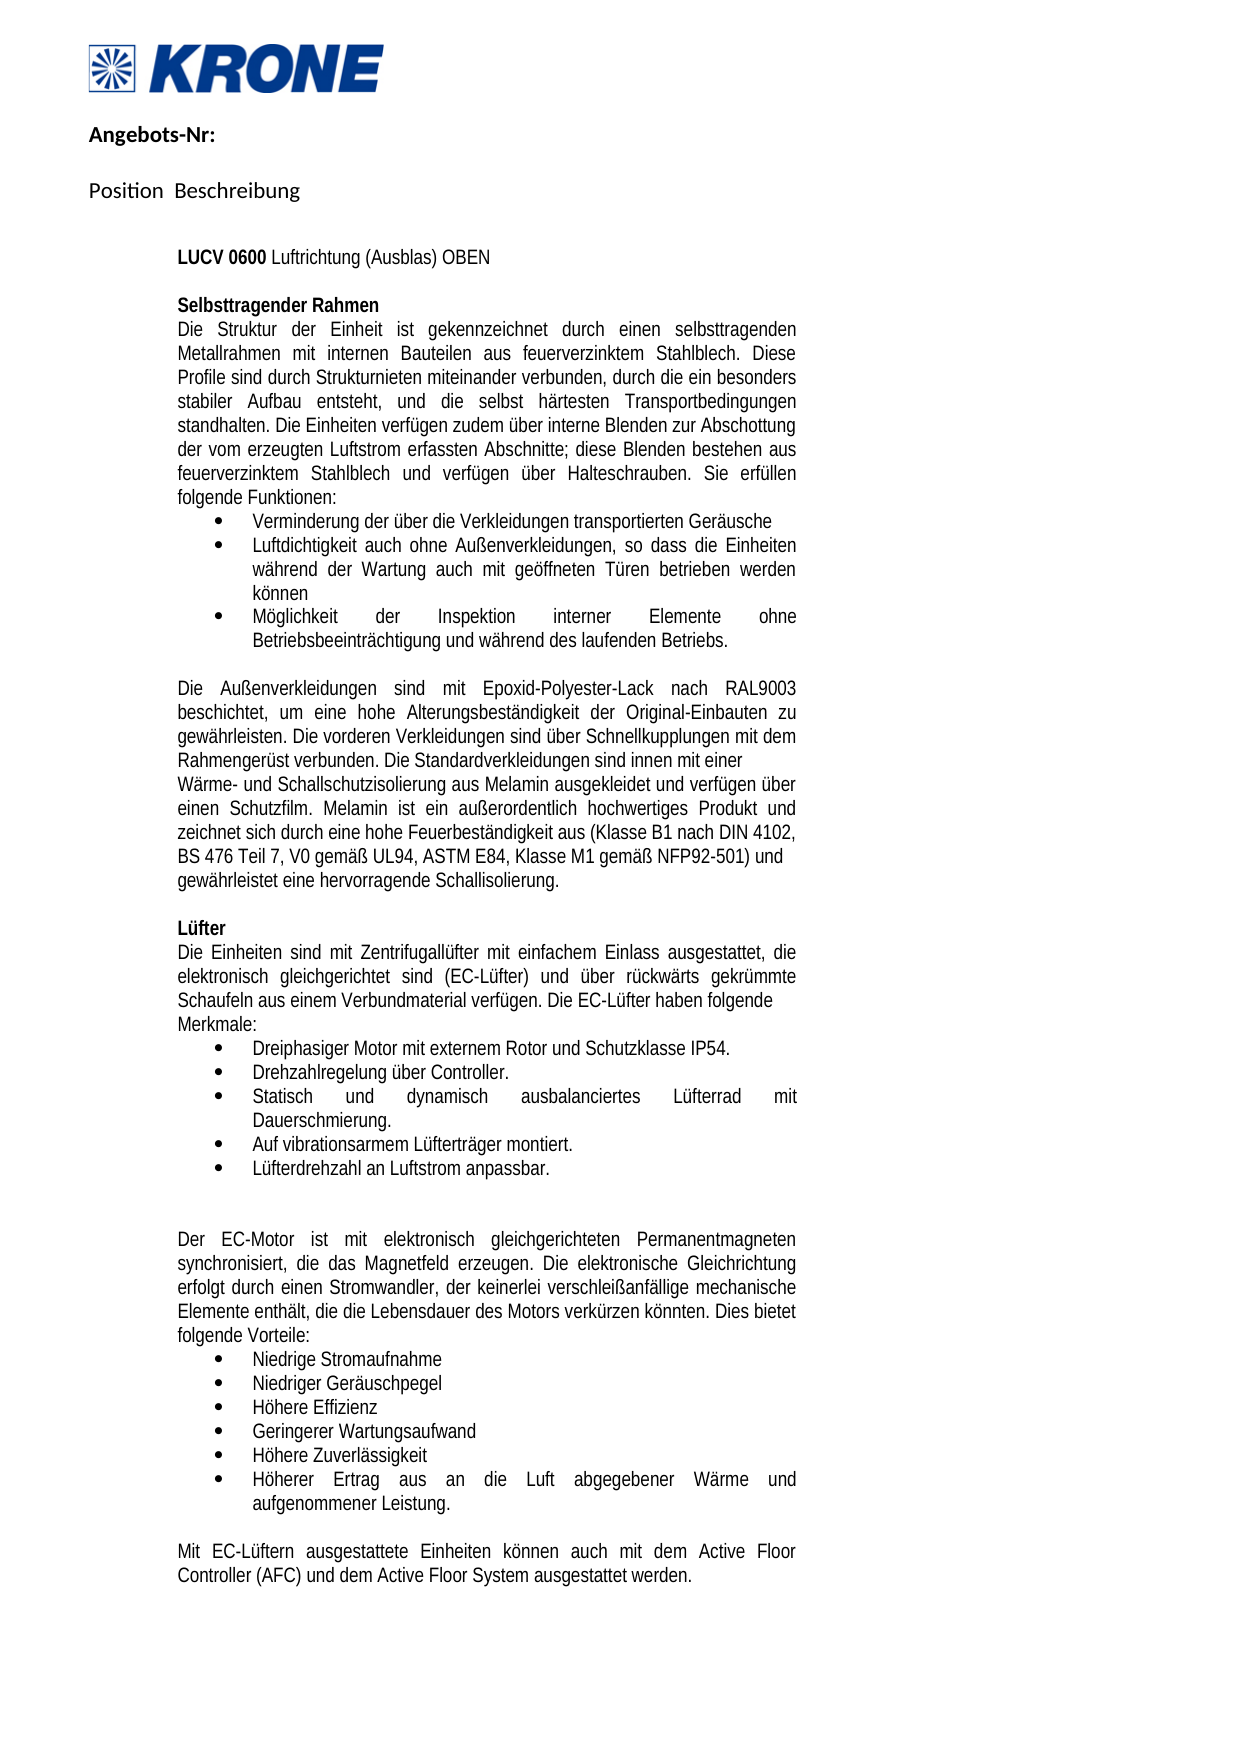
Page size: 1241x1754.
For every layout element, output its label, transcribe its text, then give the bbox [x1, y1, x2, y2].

list Auf vibrationsarmem Lüfterträger montiert. [215, 1131, 797, 1155]
list Verminderung der über die Verkleidungen transportierten Geräusche [215, 508, 797, 532]
text Lüfter [177, 916, 797, 940]
list Höhere Zuverlässigkeit [215, 1443, 797, 1467]
text Die Struktur der Einheit ist gekennzeichnet durch einen selbsttragenden Metallrahmen mit internen Bauteilen aus feuerverzinktem Stahlblech. Diese Profile sind durch Strukturnieten miteinander verbunden, durch die ein besonders stabiler Aufbau entsteht, und die selbst härtesten Transportbedingungen standhalten. Die Einheiten verfügen zudem über interne Blenden zur Abschottung der vom erzeugten Luftstrom erfassten Abschnitte; diese Blenden bestehen aus feuerverzinktem Stahlblech und verfügen über Halteschrauben. Sie erfüllen folgende Funktionen: [177, 317, 797, 508]
text Die Außenverkleidungen sind mit Epoxid-Polyester-Lack nach RAL9003 beschichtet, um eine hohe Alterungsbeständigkeit der Original-Einbauten zu gewährleisten. Die vorderen Verkleidungen sind über Schnellkupplungen mit dem Rahmengerüst verbunden. Die Standardverkleidungen sind innen mit einer [177, 676, 797, 772]
list Niedrige Stromaufnahme [215, 1347, 797, 1371]
list Statisch und dynamisch ausbalanciertes Lüfterrad mit Dauerschmierung. [215, 1083, 797, 1131]
list Höhere Effizienz [215, 1395, 797, 1419]
list Möglichkeit der Inspektion interner Elemente ohne Betriebsbeeinträchtigung und während des laufenden Betriebs. [215, 604, 797, 652]
text Merkmale: [177, 1012, 797, 1036]
text gewährleistet eine hervorragende Schallisolierung. [177, 868, 797, 892]
text Der EC-Motor ist mit elektronisch gleichgerichteten Permanentmagneten synchronisiert, die das Magnetfeld erzeugen. Die elektronische Gleichrichtung erfolgt durch einen Stromwandler, der keinerlei verschleißanfällige mechanische Elemente enthält, die die Lebensdauer des Motors verkürzen könnten. Dies bietet folgende Vorteile: [177, 1227, 797, 1347]
text Mit EC-Lüftern ausgestattete Einheiten können auch mit dem Active Floor Controller (AFC) und dem Active Floor System ausgestattet werden. [177, 1539, 797, 1587]
list Lüfterdrehzahl an Luftstrom anpassbar. [215, 1155, 797, 1179]
picture [88, 44, 384, 93]
list Luftdichtigkeit auch ohne Außenverkleidungen, so dass die Einheiten während der Wartung auch mit geöffneten Türen betrieben werden können [215, 532, 797, 604]
text LUCV 0600 Luftrichtung (Ausblas) OBEN [177, 245, 797, 269]
text Selbsttragender Rahmen [177, 293, 797, 317]
list Höherer Ertrag aus an die Luft abgegebener Wärme und aufgenommener Leistung. [215, 1467, 797, 1515]
list Geringerer Wartungsaufwand [215, 1419, 797, 1443]
list Niedriger Geräuschpegel [215, 1371, 797, 1395]
text Wärme- und Schallschutzisolierung aus Melamin ausgekleidet und verfügen über einen Schutzfilm. Melamin ist ein außerordentlich hochwertiges Produkt und zeichnet sich durch eine hohe Feuerbeständigkeit aus (Klasse B1 nach DIN 4102, BS 476 Teil 7, V0 gemäß UL94, ASTM E84, Klasse M1 gemäß NFP92-501) und [177, 772, 797, 868]
text Die Einheiten sind mit Zentrifugallüfter mit einfachem Einlass ausgestattet, die elektronisch gleichgerichtet sind (EC-Lüfter) und über rückwärts gekrümmte Schaufeln aus einem Verbundmaterial verfügen. Die EC-Lüfter haben folgende [177, 940, 797, 1012]
list Drehzahlregelung über Controller. [215, 1059, 797, 1083]
list Dreiphasiger Motor mit externem Rotor und Schutzklasse IP54. [215, 1036, 797, 1059]
